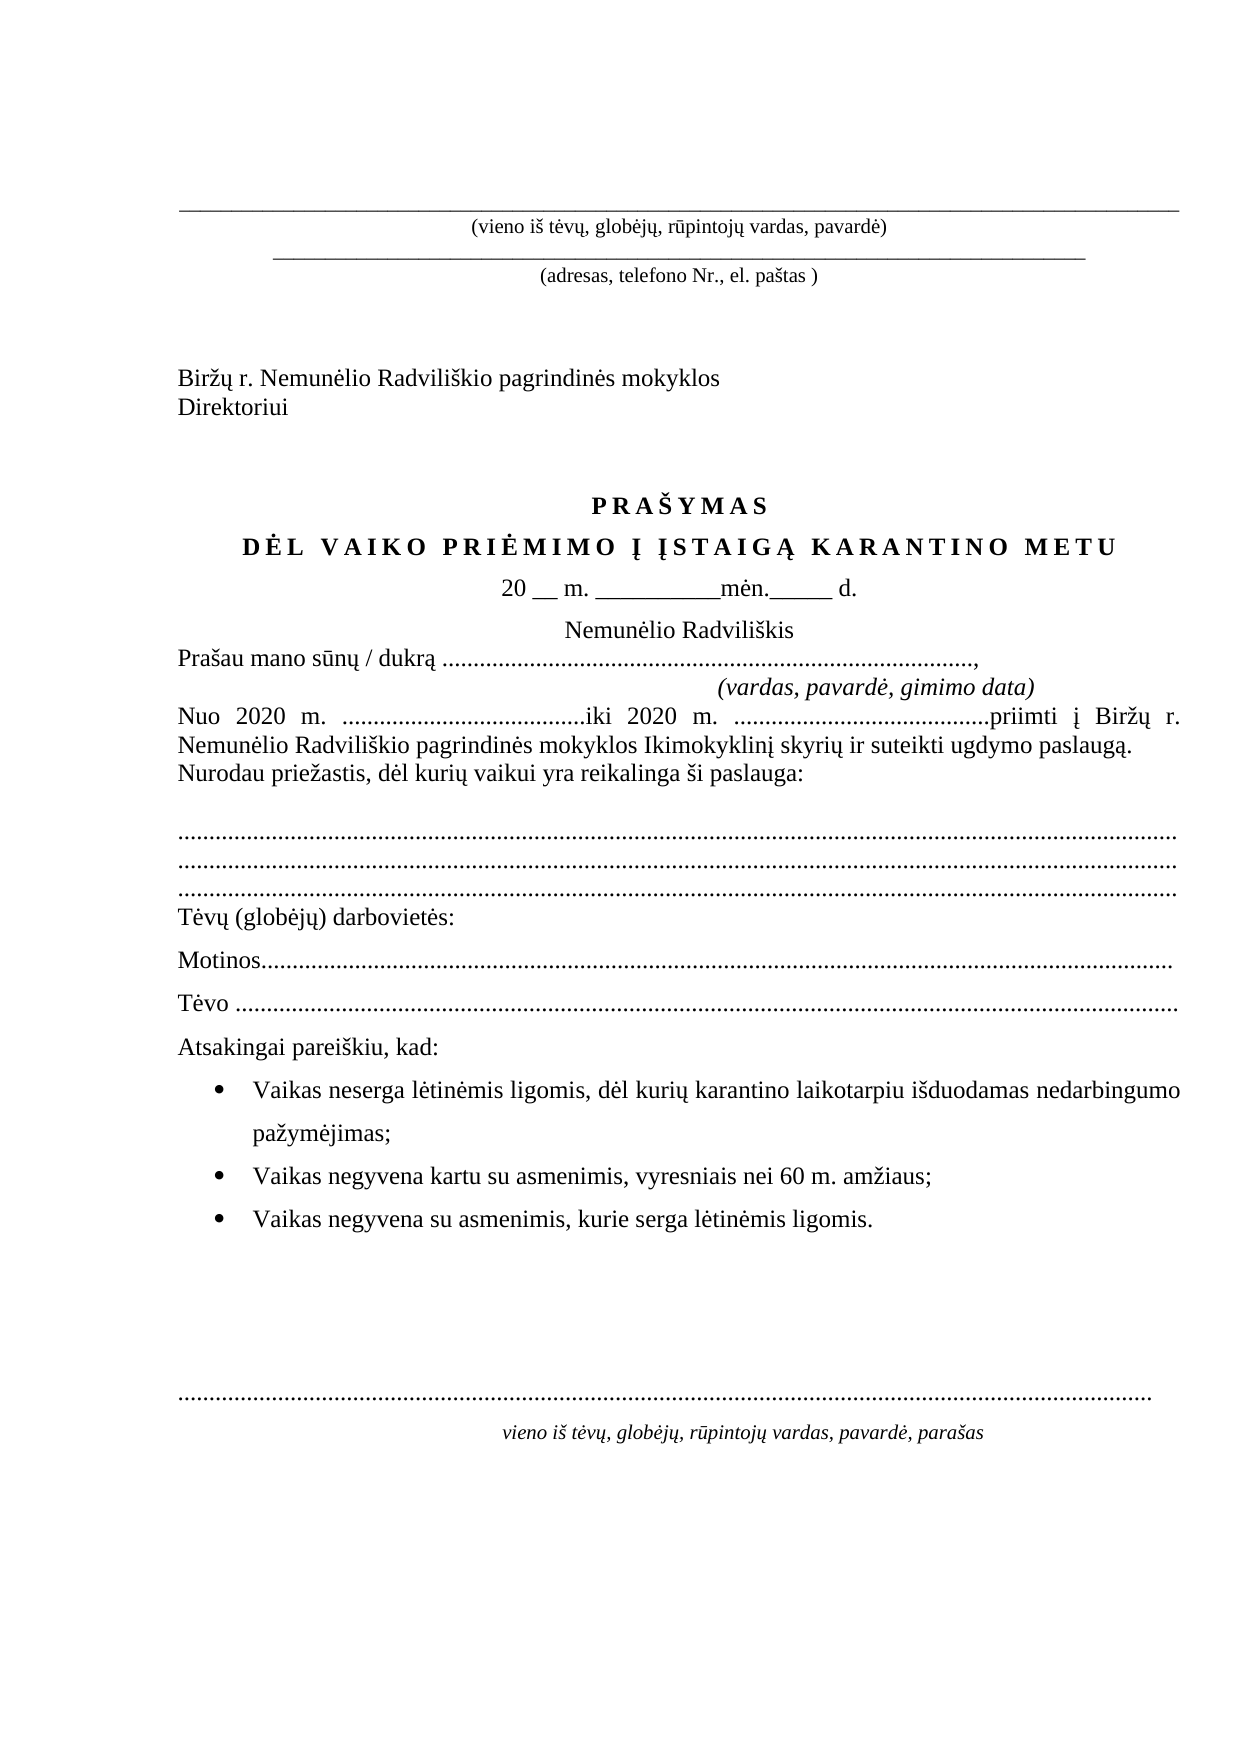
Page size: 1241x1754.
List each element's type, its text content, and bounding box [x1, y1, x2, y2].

text Motinos.................................................................................................................................................. [177, 945, 1181, 974]
text ................................................................................................................................................................ [177, 816, 1181, 845]
text Tėvo ....................................................................................................................................................... [177, 988, 1181, 1017]
text Direktoriui [177, 392, 1181, 421]
list Vaikas negyvena su asmenimis, kurie serga lėtinėmis ligomis. [215, 1204, 1181, 1233]
text (vardas, pavardė, gimimo data) [177, 672, 1181, 701]
text Nuo 2020 m. .......................................iki 2020 m. .........................................priimti į Biržų r. Nemunėlio Radviliškio pagrindinės mokyklos Ikimokyklinį skyrių ir suteikti ugdymo paslaugą. [177, 701, 1181, 758]
text vieno iš tėvų, globėjų, rūpintojų vardas, pavardė, parašas [177, 1420, 1181, 1444]
list Vaikas neserga lėtinėmis ligomis, dėl kurių karantino laikotarpiu išduodamas nedarbingumo pažymėjimas; [215, 1075, 1181, 1147]
text Prašau mano sūnų / dukrą ....................................................................................., [177, 643, 1181, 672]
text ................................................................................................................................................................................................................................................................................................................................ [177, 845, 1181, 902]
text Atsakingai pareiškiu, kad: [177, 1032, 1181, 1060]
text (vieno iš tėvų, globėjų, rūpintojų vardas, pavardė) ______________________________________________________________________________ [177, 214, 1181, 262]
text Biržų r. Nemunėlio Radviliškio pagrindinės mokyklos [177, 363, 1181, 392]
text Nemunėlio Radviliškis [177, 615, 1181, 643]
text PRAŠYMAS [177, 491, 1181, 520]
list Vaikas negyvena kartu su asmenimis, vyresniais nei 60 m. amžiaus; [215, 1161, 1181, 1190]
text Tėvų (globėjų) darbovietės: [177, 902, 1181, 931]
text DĖL VAIKO PRIĖMIMO Į ĮSTAIGĄ KARANTINO METU [177, 532, 1181, 561]
text ________________________________________________________________________________________________ [177, 190, 1181, 214]
text 20 __ m. __________mėn._____ d. [177, 573, 1181, 602]
text ............................................................................................................................................................ [177, 1377, 1181, 1405]
text (adresas, telefono Nr., el. paštas ) [177, 262, 1181, 287]
text Nurodau priežastis, dėl kurių vaikui yra reikalinga ši paslauga: [177, 758, 1181, 787]
